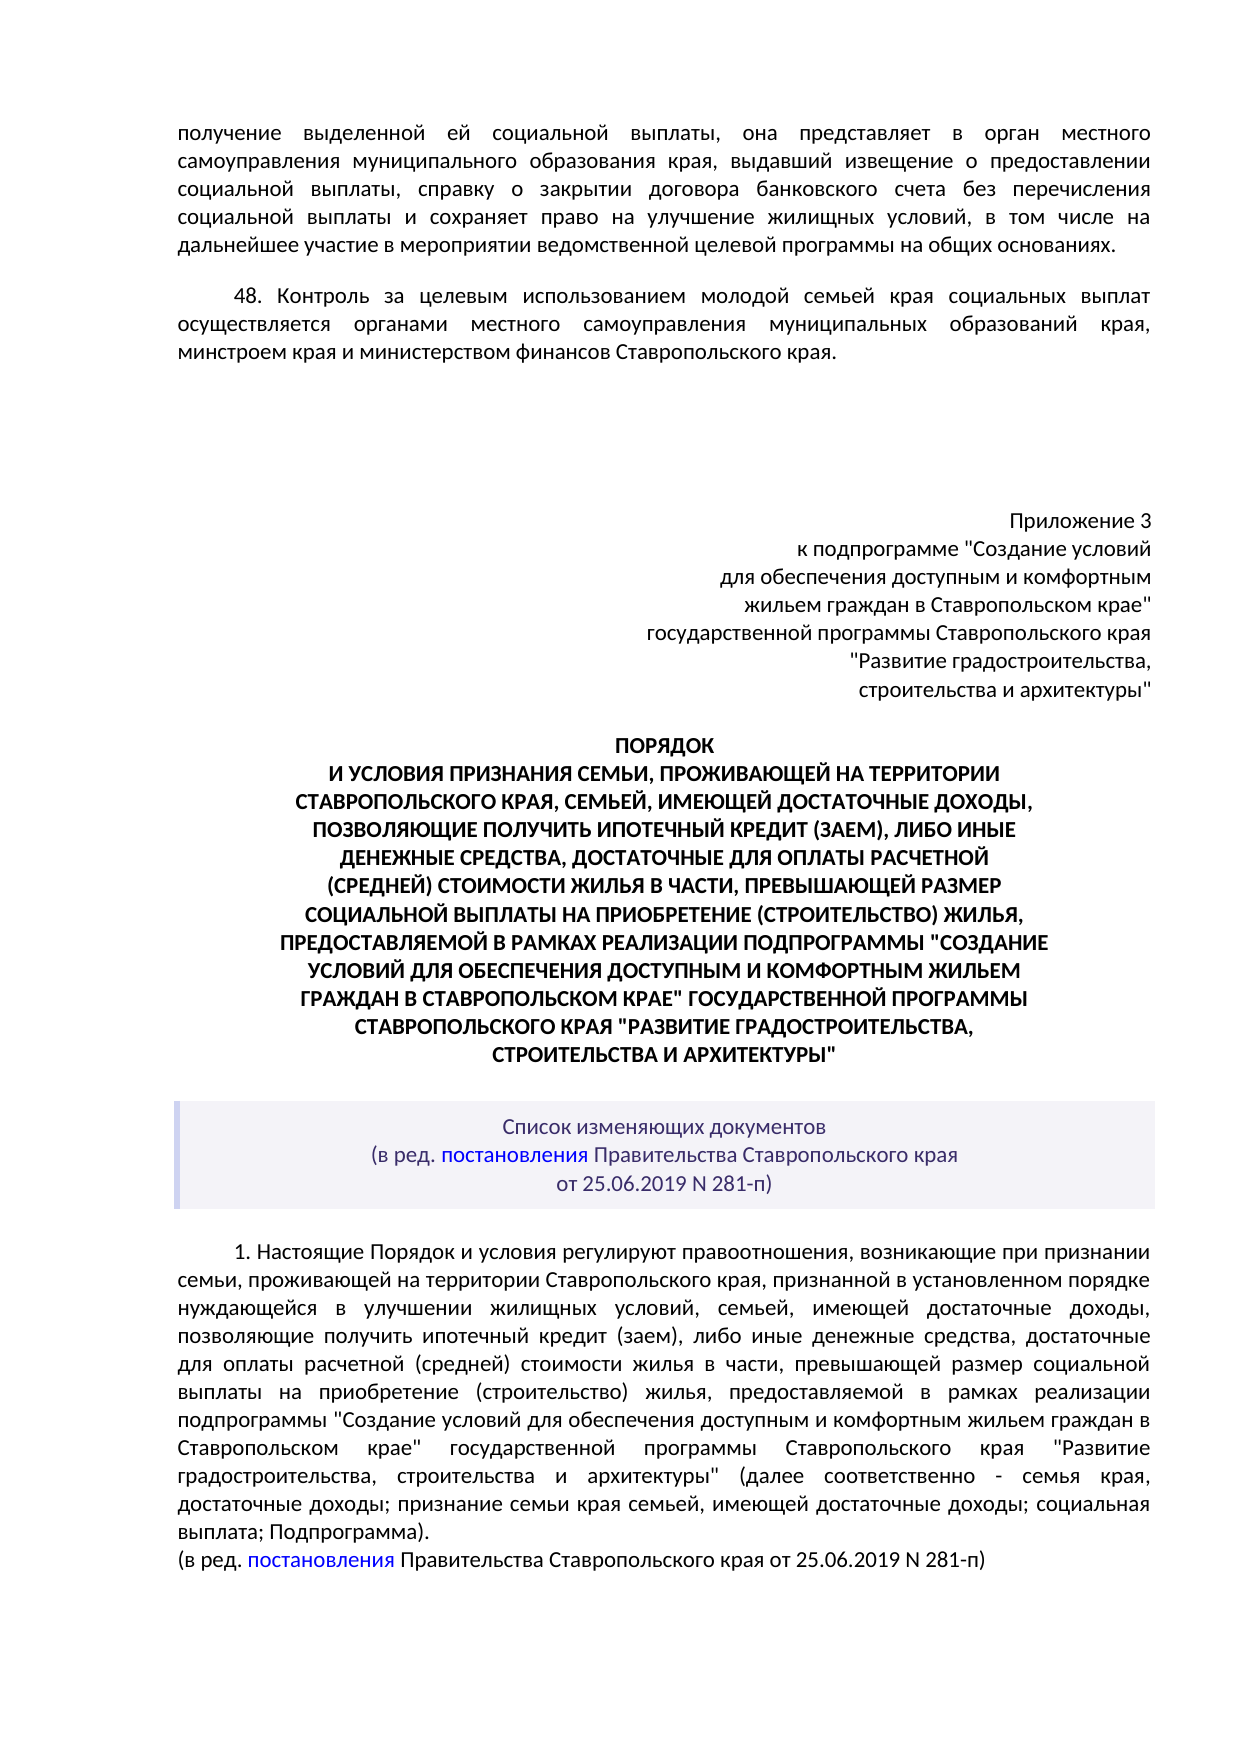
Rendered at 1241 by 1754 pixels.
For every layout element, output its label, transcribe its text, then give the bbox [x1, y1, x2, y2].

text (в ред. постановления Правительства Ставропольского края от 25.06.2019 N 281-п) [177, 1545, 1152, 1573]
text СТАВРОПОЛЬСКОГО КРАЯ, СЕМЬЕЙ, ИМЕЮЩЕЙ ДОСТАТОЧНЫЕ ДОХОДЫ, [177, 787, 1152, 815]
table_header Список изменяющих документов (в ред. постановления Правительства Ставропольского края от 25.06.2019 N 281-п) [180, 1101, 1149, 1209]
text для обеспечения доступным и комфортным [177, 562, 1152, 590]
text СТРОИТЕЛЬСТВА И АРХИТЕКТУРЫ" [177, 1040, 1152, 1068]
text "Развитие градостроительства, [177, 647, 1152, 674]
text ПОРЯДОК [177, 731, 1152, 759]
text СОЦИАЛЬНОЙ ВЫПЛАТЫ НА ПРИОБРЕТЕНИЕ (СТРОИТЕЛЬСТВО) ЖИЛЬЯ, [177, 900, 1152, 928]
text к подпрограмме "Создание условий [177, 534, 1152, 562]
text (СРЕДНЕЙ) СТОИМОСТИ ЖИЛЬЯ В ЧАСТИ, ПРЕВЫШАЮЩЕЙ РАЗМЕР [177, 872, 1152, 899]
text 48. Контроль за целевым использованием молодой семьей края социальных выплат осуществляется органами местного самоуправления муниципальных образований края, минстроем края и министерством финансов Ставропольского края. [177, 281, 1152, 365]
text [177, 118, 1152, 258]
text ДЕНЕЖНЫЕ СРЕДСТВА, ДОСТАТОЧНЫЕ ДЛЯ ОПЛАТЫ РАСЧЕТНОЙ [177, 843, 1152, 871]
text И УСЛОВИЯ ПРИЗНАНИЯ СЕМЬИ, ПРОЖИВАЮЩЕЙ НА ТЕРРИТОРИИ [177, 759, 1152, 787]
text жильем граждан в Ставропольском крае" [177, 590, 1152, 618]
text государственной программы Ставропольского края [177, 618, 1152, 646]
text строительства и архитектуры" [177, 675, 1152, 703]
text ГРАЖДАН В СТАВРОПОЛЬСКОМ КРАЕ" ГОСУДАРСТВЕННОЙ ПРОГРАММЫ [177, 984, 1152, 1012]
text 1. Настоящие Порядок и условия регулируют правоотношения, возникающие при признании семьи, проживающей на территории Ставропольского края, признанной в установленном порядке нуждающейся в улучшении жилищных условий, семьей, имеющей достаточные доходы, позволяющие получить ипотечный кредит (заем), либо иные денежные средства, достаточные для оплаты расчетной (средней) стоимости жилья в части, превышающей размер социальной выплаты на приобретение (строительство) жилья, предоставляемой в рамках реализации подпрограммы "Создание условий для обеспечения доступным и комфортным жильем граждан в Ставропольском крае" государственной программы Ставропольского края "Развитие градостроительства, строительства и архитектуры" (далее соответственно - семья края, достаточные доходы; признание семьи края семьей, имеющей достаточные доходы; социальная выплата; Подпрограмма). [177, 1237, 1152, 1545]
text ПОЗВОЛЯЮЩИЕ ПОЛУЧИТЬ ИПОТЕЧНЫЙ КРЕДИТ (ЗАЕМ), ЛИБО ИНЫЕ [177, 815, 1152, 843]
text Приложение 3 [177, 506, 1152, 534]
text ПРЕДОСТАВЛЯЕМОЙ В РАМКАХ РЕАЛИЗАЦИИ ПОДПРОГРАММЫ "СОЗДАНИЕ [177, 928, 1152, 956]
text УСЛОВИЙ ДЛЯ ОБЕСПЕЧЕНИЯ ДОСТУПНЫМ И КОМФОРТНЫМ ЖИЛЬЕМ [177, 956, 1152, 984]
text СТАВРОПОЛЬСКОГО КРАЯ "РАЗВИТИЕ ГРАДОСТРОИТЕЛЬСТВА, [177, 1012, 1152, 1040]
